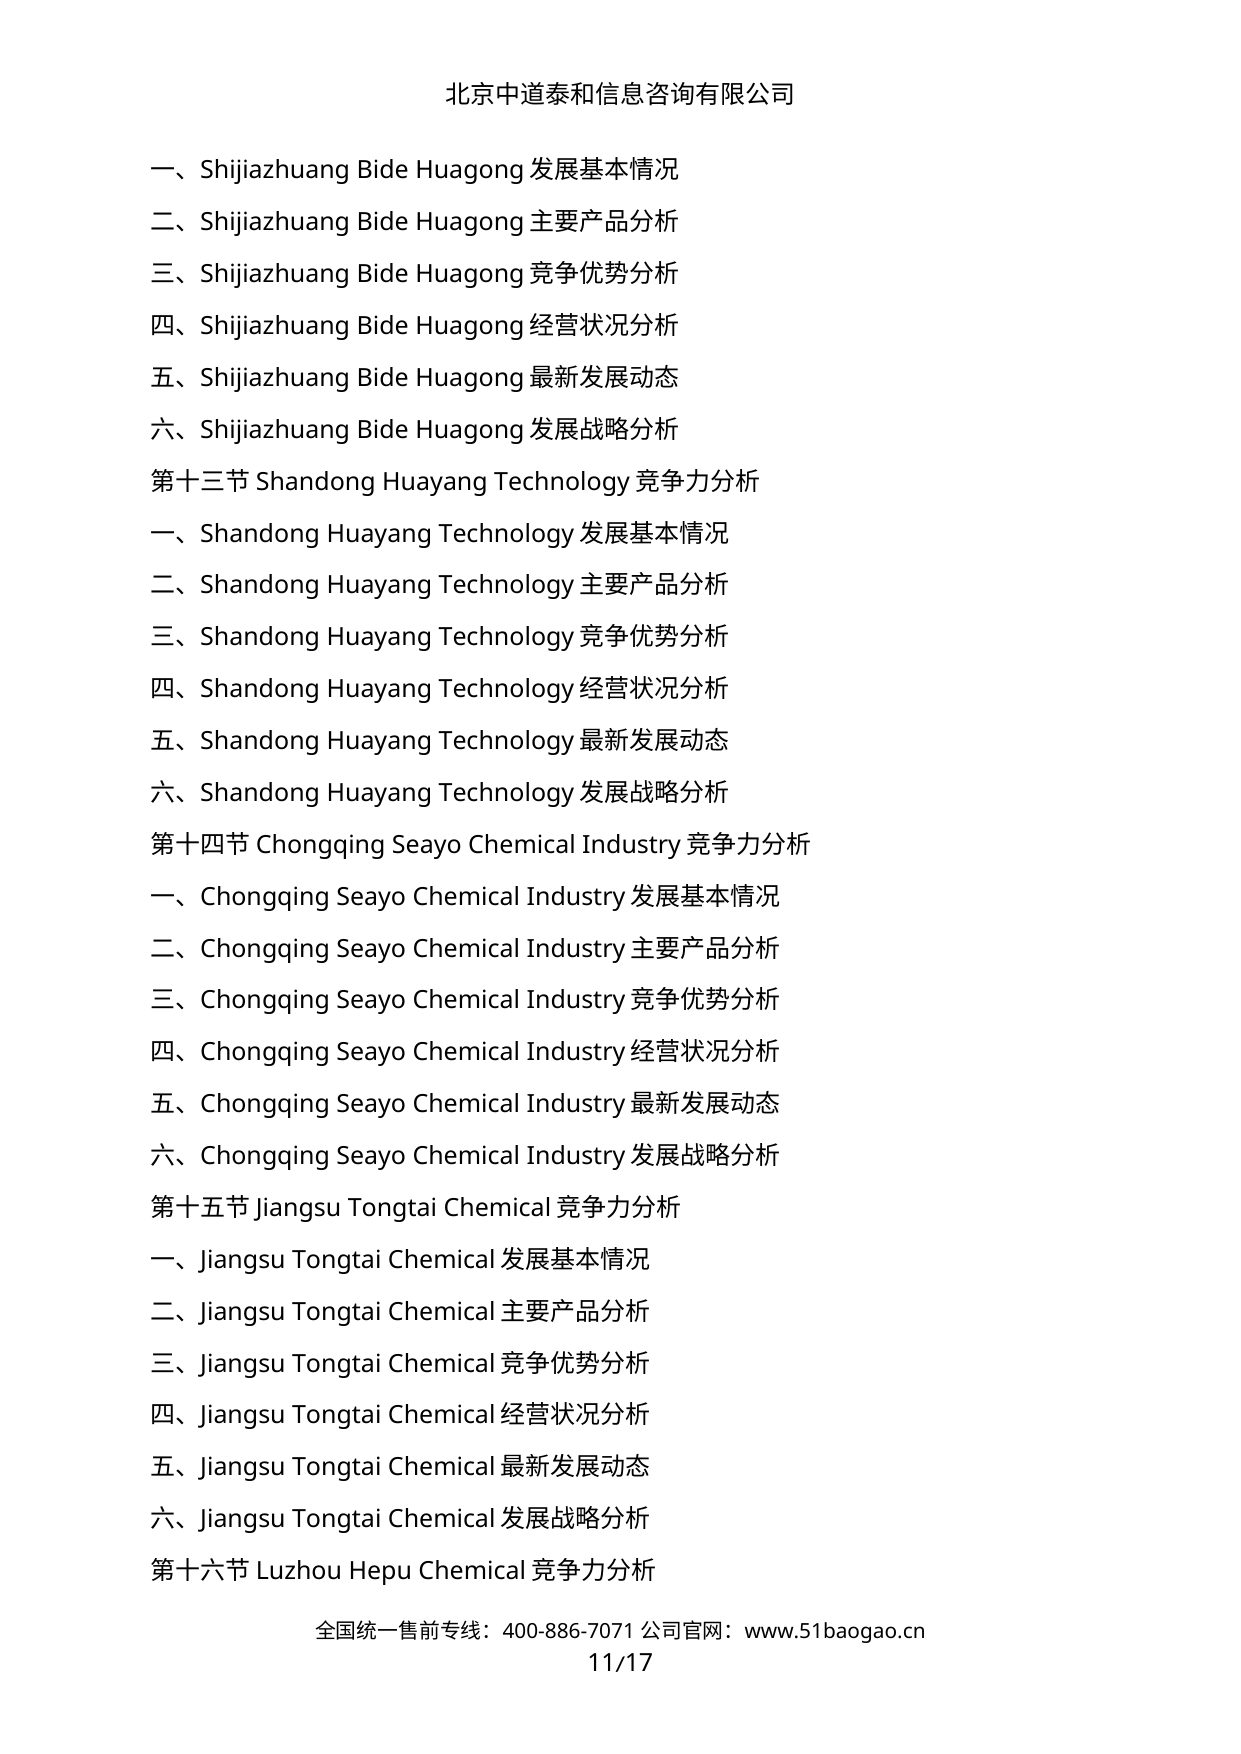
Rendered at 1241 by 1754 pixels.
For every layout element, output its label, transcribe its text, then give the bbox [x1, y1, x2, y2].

text 二、Shijiazhuang Bide Huagong主要产品分析 [150, 202, 1090, 238]
text 四、Shandong Huayang Technology经营状况分析 [150, 669, 1090, 705]
text 一、Shandong Huayang Technology发展基本情况 [150, 513, 1090, 549]
text 第十五节 Jiangsu Tongtai Chemical竞争力分析 [150, 1187, 1090, 1224]
text 第十六节 Luzhou Hepu Chemical竞争力分析 [150, 1551, 1090, 1587]
text 一、Chongqing Seayo Chemical Industry发展基本情况 [150, 876, 1090, 912]
text 四、Shijiazhuang Bide Huagong经营状况分析 [150, 306, 1090, 342]
text 四、Jiangsu Tongtai Chemical经营状况分析 [150, 1395, 1090, 1431]
text 六、Chongqing Seayo Chemical Industry发展战略分析 [150, 1136, 1090, 1172]
text 六、Shandong Huayang Technology发展战略分析 [150, 772, 1090, 809]
text 第十三节 Shandong Huayang Technology竞争力分析 [150, 461, 1090, 497]
text 三、Shandong Huayang Technology竞争优势分析 [150, 617, 1090, 653]
text 四、Chongqing Seayo Chemical Industry经营状况分析 [150, 1032, 1090, 1068]
text 五、Chongqing Seayo Chemical Industry最新发展动态 [150, 1084, 1090, 1120]
text 五、Shandong Huayang Technology最新发展动态 [150, 721, 1090, 757]
text 第十四节 Chongqing Seayo Chemical Industry竞争力分析 [150, 824, 1090, 861]
text 一、Jiangsu Tongtai Chemical发展基本情况 [150, 1239, 1090, 1276]
text 二、Shandong Huayang Technology主要产品分析 [150, 565, 1090, 601]
text 五、Jiangsu Tongtai Chemical最新发展动态 [150, 1447, 1090, 1483]
text 一、Shijiazhuang Bide Huagong发展基本情况 [150, 150, 1090, 186]
text 五、Shijiazhuang Bide Huagong最新发展动态 [150, 357, 1090, 394]
text 三、Chongqing Seayo Chemical Industry竞争优势分析 [150, 980, 1090, 1016]
text 二、Chongqing Seayo Chemical Industry主要产品分析 [150, 928, 1090, 964]
text 六、Jiangsu Tongtai Chemical发展战略分析 [150, 1499, 1090, 1535]
text 三、Shijiazhuang Bide Huagong竞争优势分析 [150, 254, 1090, 290]
text 二、Jiangsu Tongtai Chemical主要产品分析 [150, 1291, 1090, 1327]
text 六、Shijiazhuang Bide Huagong发展战略分析 [150, 409, 1090, 446]
text 三、Jiangsu Tongtai Chemical竞争优势分析 [150, 1343, 1090, 1379]
